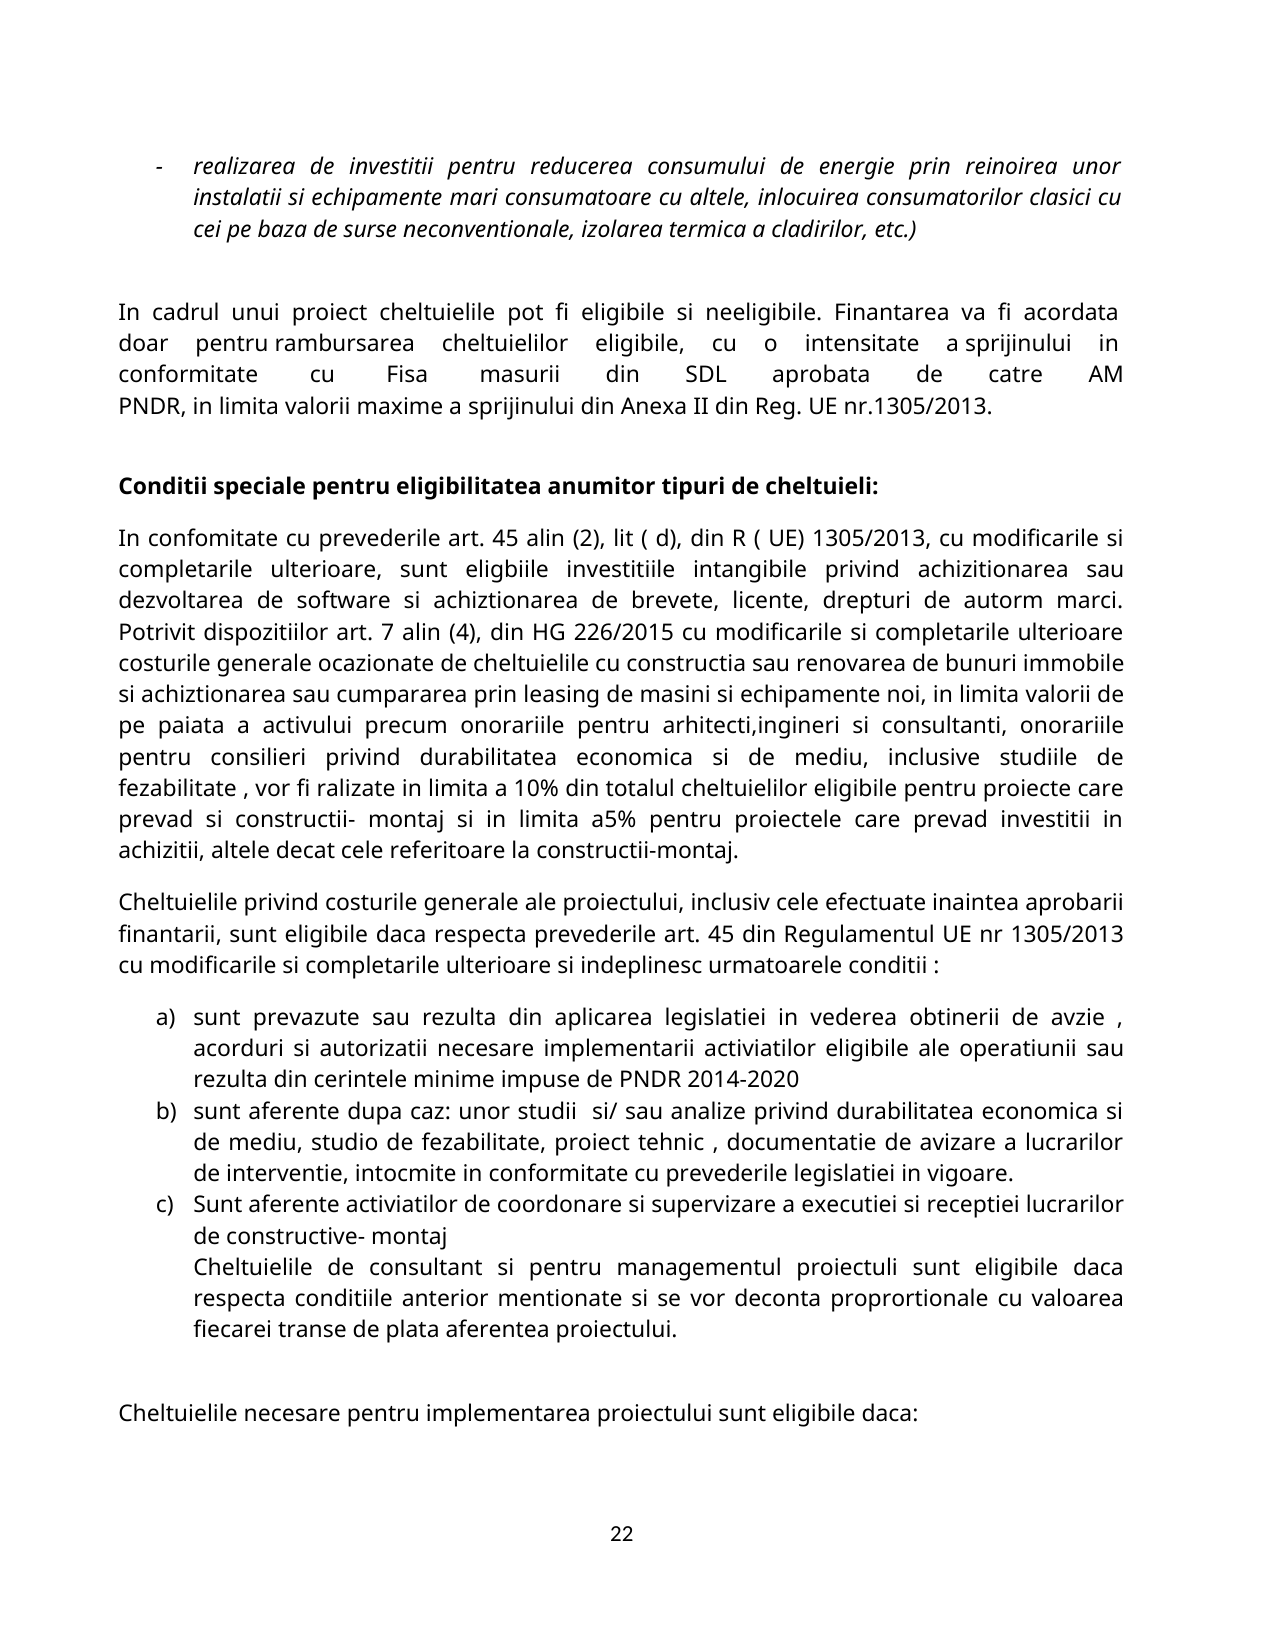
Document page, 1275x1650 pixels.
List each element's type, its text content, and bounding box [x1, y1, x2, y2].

text Cheltuielile necesare pentru implementarea proiectului sunt eligibile daca: [118, 1397, 1125, 1428]
list Sunt aferente activiatilor de coordonare si supervizare a executiei si receptiei lucrarilor de constructive- montaj [156, 1188, 1125, 1251]
text Cheltuielile privind costurile generale ale proiectului, inclusiv cele efectuate inaintea aprobarii finantarii, sunt eligibile daca respecta prevederile art. 45 din Regulamentul UE nr 1305/2013 cu modificarile si completarile ulterioare si indeplinesc urmatoarele conditii : [118, 886, 1125, 980]
list realizarea de investitii pentru reducerea consumului de energie prin reinoirea unor instalatii si echipamente mari consumatoare cu altele, inlocuirea consumatorilor clasici cu cei pe baza de surse neconventionale, izolarea termica a cladirilor, etc.) [156, 150, 1125, 244]
text In cadrul unui proiect cheltuielile pot fi eligibile si neeligibile. Finantarea va fi acordata doar pentru rambursarea cheltuielilor eligibile, cu o intensitate a sprijinului in conformitate cu Fisa masurii din SDL aprobata de catre AM PNDR, in limita valorii maxime a sprijinului din Anexa II din Reg. UE nr.1305/2013. [118, 296, 1125, 421]
list Cheltuielile de consultant si pentru managementul proiectuli sunt eligibile daca respecta conditiile anterior mentionate si se vor deconta proprortionale cu valoarea fiecarei transe de plata aferentea proiectului. [193, 1251, 1125, 1345]
list sunt prevazute sau rezulta din aplicarea legislatiei in vederea obtinerii de avzie , acorduri si autorizatii necesare implementarii activiatilor eligibile ale operatiunii sau rezulta din cerintele minime impuse de PNDR 2014-2020 [156, 1001, 1125, 1095]
text Conditii speciale pentru eligibilitatea anumitor tipuri de cheltuieli: [118, 470, 1125, 501]
text In confomitate cu prevederile art. 45 alin (2), lit ( d), din R ( UE) 1305/2013, cu modificarile si completarile ulterioare, sunt eligbiile investitiile intangibile privind achizitionarea sau dezvoltarea de software si achiztionarea de brevete, licente, drepturi de autorm marci. Potrivit dispozitiilor art. 7 alin (4), din HG 226/2015 cu modificarile si completarile ulterioare costurile generale ocazionate de cheltuielile cu constructia sau renovarea de bunuri immobile si achiztionarea sau cumpararea prin leasing de masini si echipamente noi, in limita valorii de pe paiata a activului precum onorariile pentru arhitecti,ingineri si consultanti, onorariile pentru consilieri privind durabilitatea economica si de mediu, inclusive studiile de fezabilitate , vor fi ralizate in limita a 10% din totalul cheltuielilor eligibile pentru proiecte care prevad si constructii- montaj si in limita a5% pentru proiectele care prevad investitii in achizitii, altele decat cele referitoare la constructii-montaj. [118, 522, 1125, 866]
list sunt aferente dupa caz: unor studii si/ sau analize privind durabilitatea economica si de mediu, studio de fezabilitate, proiect tehnic , documentatie de avizare a lucrarilor de interventie, intocmite in conformitate cu prevederile legislatiei in vigoare. [156, 1095, 1125, 1188]
